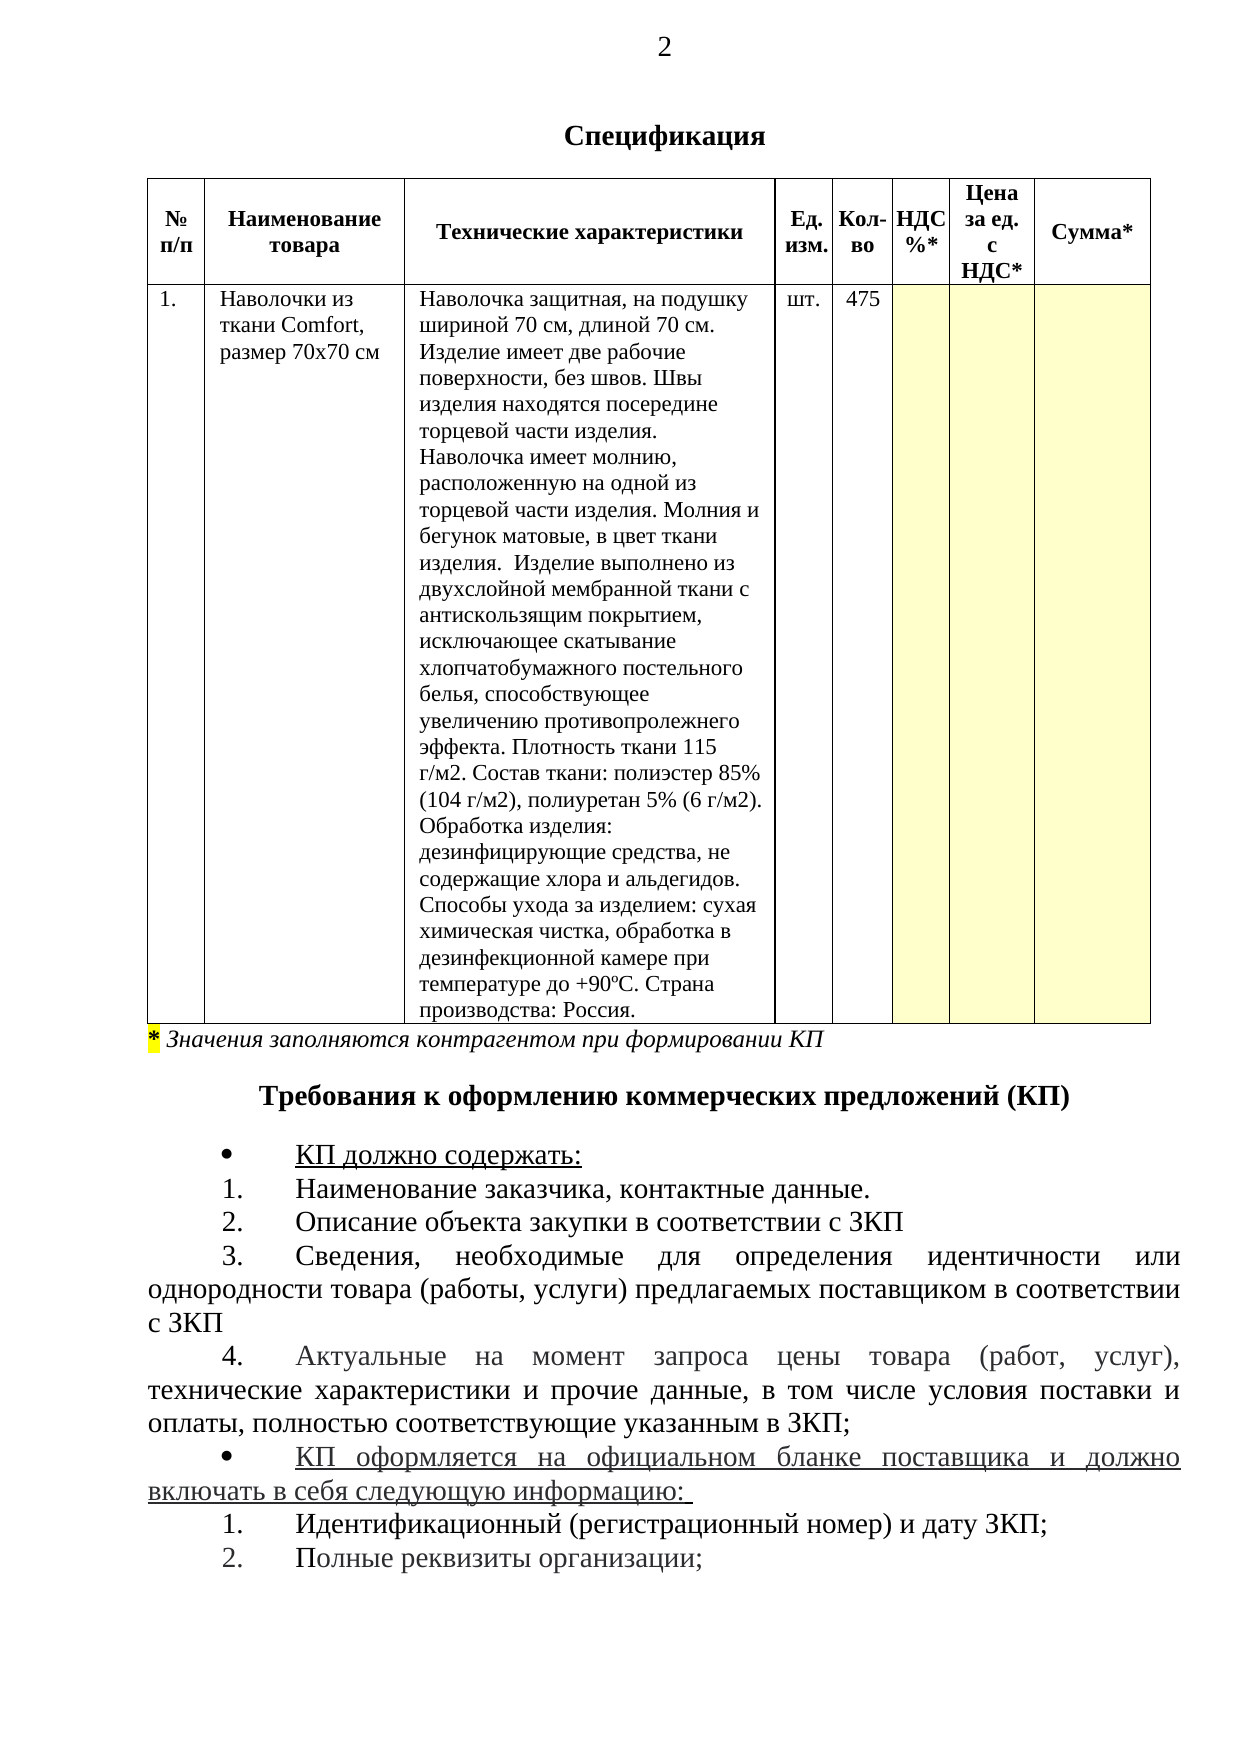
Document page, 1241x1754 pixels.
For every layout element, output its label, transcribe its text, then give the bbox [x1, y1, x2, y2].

table_header Цена за ед. с НДС* [950, 179, 1034, 284]
table_cell [148, 285, 204, 1023]
list КП оформляется на официальном бланке поставщика и должно включать в себя следующую информацию: [148, 1439, 1181, 1506]
list Идентификационный (регистрационный номер) и дату ЗКП; [148, 1506, 1181, 1540]
table_cell Наволочка защитная, на подушку шириной 70 см, длиной 70 см. Изделие имеет две рабочие поверхности, без швов. Швы изделия находятся посередине торцевой части изделия. Наволочка имеет молнию, расположенную на одной из торцевой части изделия. Молния и бегунок матовые, в цвет ткани изделия. Изделие выполнено из двухслойной мембранной ткани с антискользящим покрытием, исключающее скатывание хлопчатобумажного постельного белья, способствующее увеличению противопролежнего эффекта. Плотность ткани 115 г/м2. Состав ткани: полиэстер 85% (104 г/м2), полиуретан 5% (6 г/м2). Обработка изделия: дезинфицирующие средства, не содержащие хлора и альдегидов. Способы ухода за изделием: сухая химическая чистка, обработка в дезинфекционной камере при температуре до +90ºС. Страна производства: Россия. [405, 285, 774, 1023]
list Описание объекта закупки в соответствии с ЗКП [148, 1204, 1181, 1238]
list Наименование заказчика, контактные данные. [148, 1171, 1181, 1204]
list Актуальные на момент запроса цены товара (работ, услуг), технические характеристики и прочие данные, в том числе условия поставки и оплаты, полностью соответствующие указанным в ЗКП; [148, 1338, 1181, 1439]
table_cell Наволочки из ткани Comfort, размер 70х70 см [205, 285, 404, 1023]
text Спецификация [148, 118, 1181, 152]
table_cell [893, 285, 949, 1023]
list Полные реквизиты организации; [148, 1540, 1181, 1573]
text * Значения заполняются контрагентом при формировании КП [160, 1024, 1181, 1053]
table_header Сумма* [1035, 179, 1150, 284]
table_header № п/п [148, 179, 204, 284]
table_header Технические характеристики [405, 179, 774, 284]
list Сведения, необходимые для определения идентичности или однородности товара (работы, услуги) предлагаемых поставщиком в соответствии с ЗКП [148, 1238, 1181, 1338]
table_header НДС%* [893, 179, 949, 284]
text Требования к оформлению коммерческих предложений (КП) [148, 1078, 1181, 1111]
table_header Ед. изм. [776, 179, 832, 284]
list КП должно содержать: [148, 1137, 1181, 1171]
table_cell [1035, 285, 1150, 1023]
table_cell шт. [776, 285, 832, 1023]
table_header Кол-во [833, 179, 892, 284]
table_cell [950, 285, 1034, 1023]
table_cell 475 [833, 285, 892, 1023]
table_header Наименование товара [205, 179, 404, 284]
